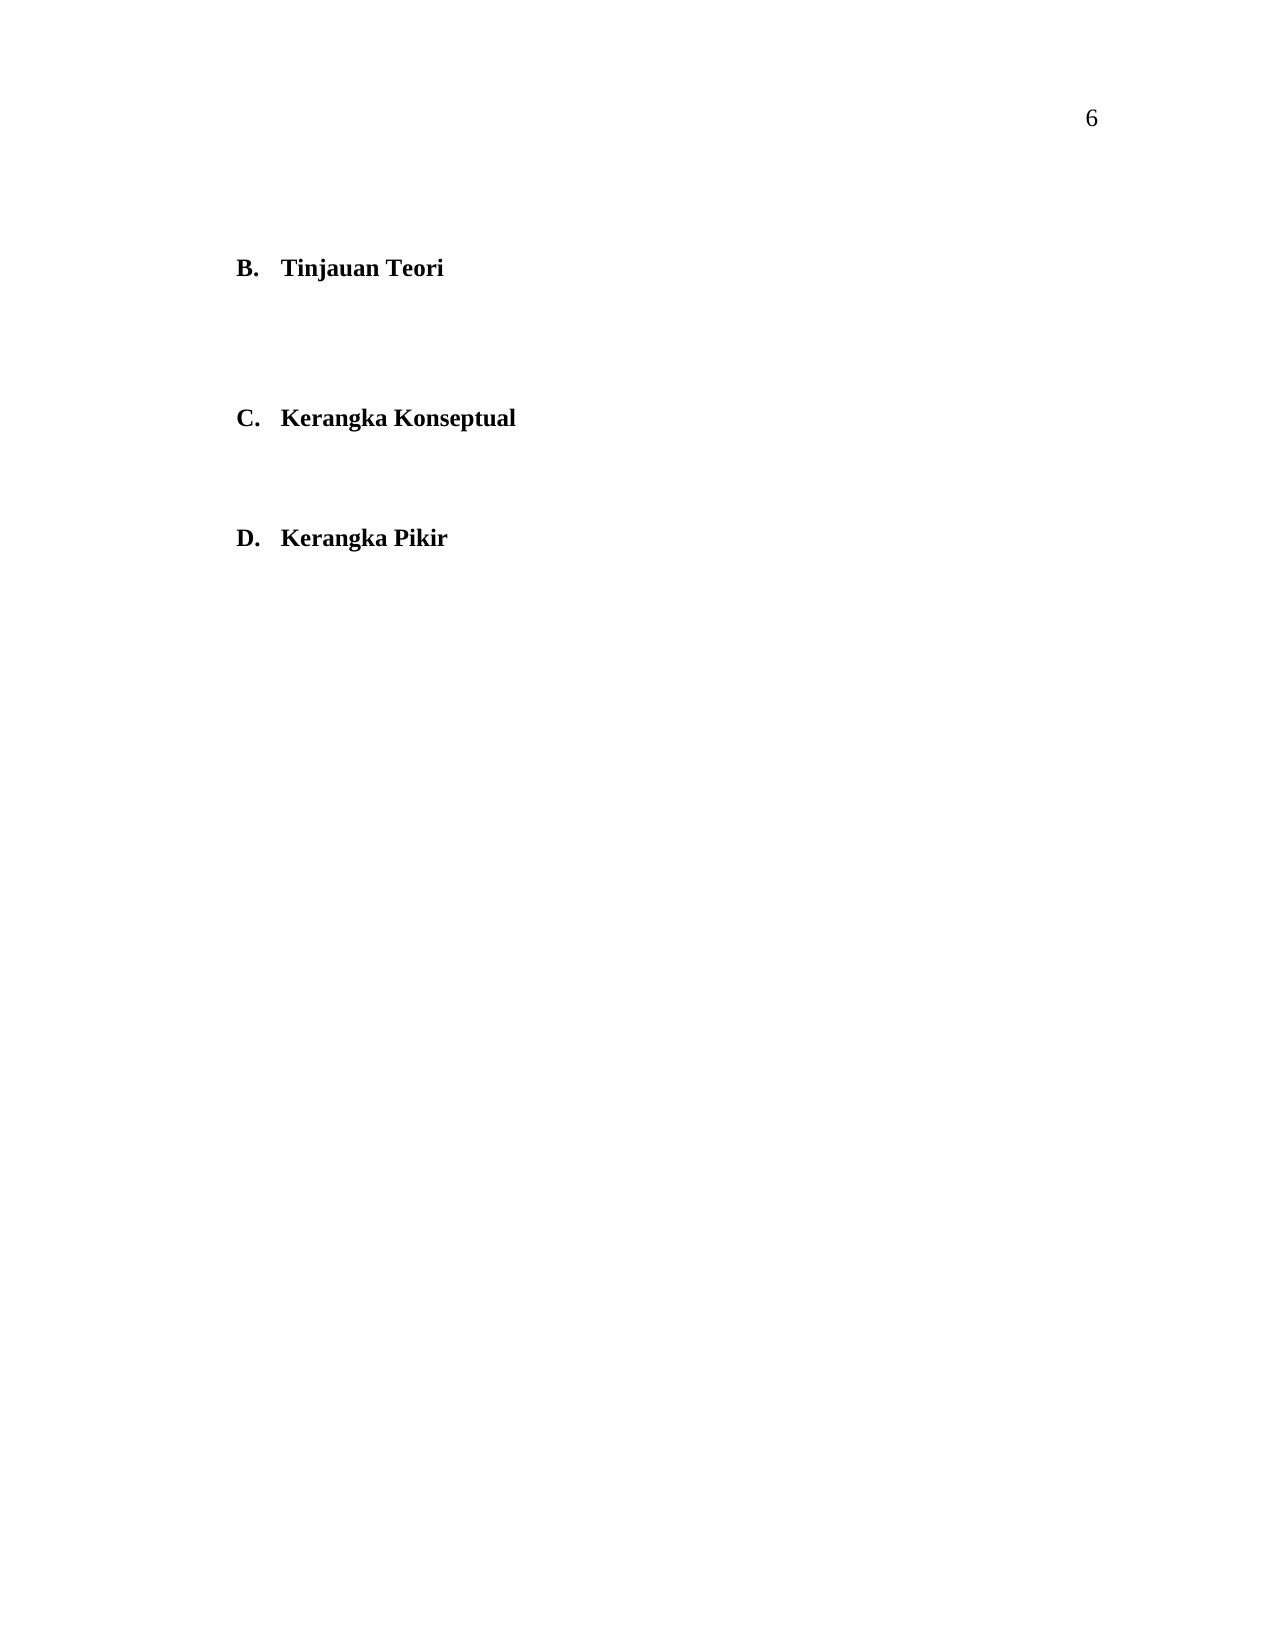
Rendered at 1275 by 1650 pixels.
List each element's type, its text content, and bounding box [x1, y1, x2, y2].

list Kerangka Pikir [236, 507, 1098, 557]
list Kerangka Konseptual [236, 386, 1098, 436]
list Tinjauan Teori [236, 236, 1098, 286]
